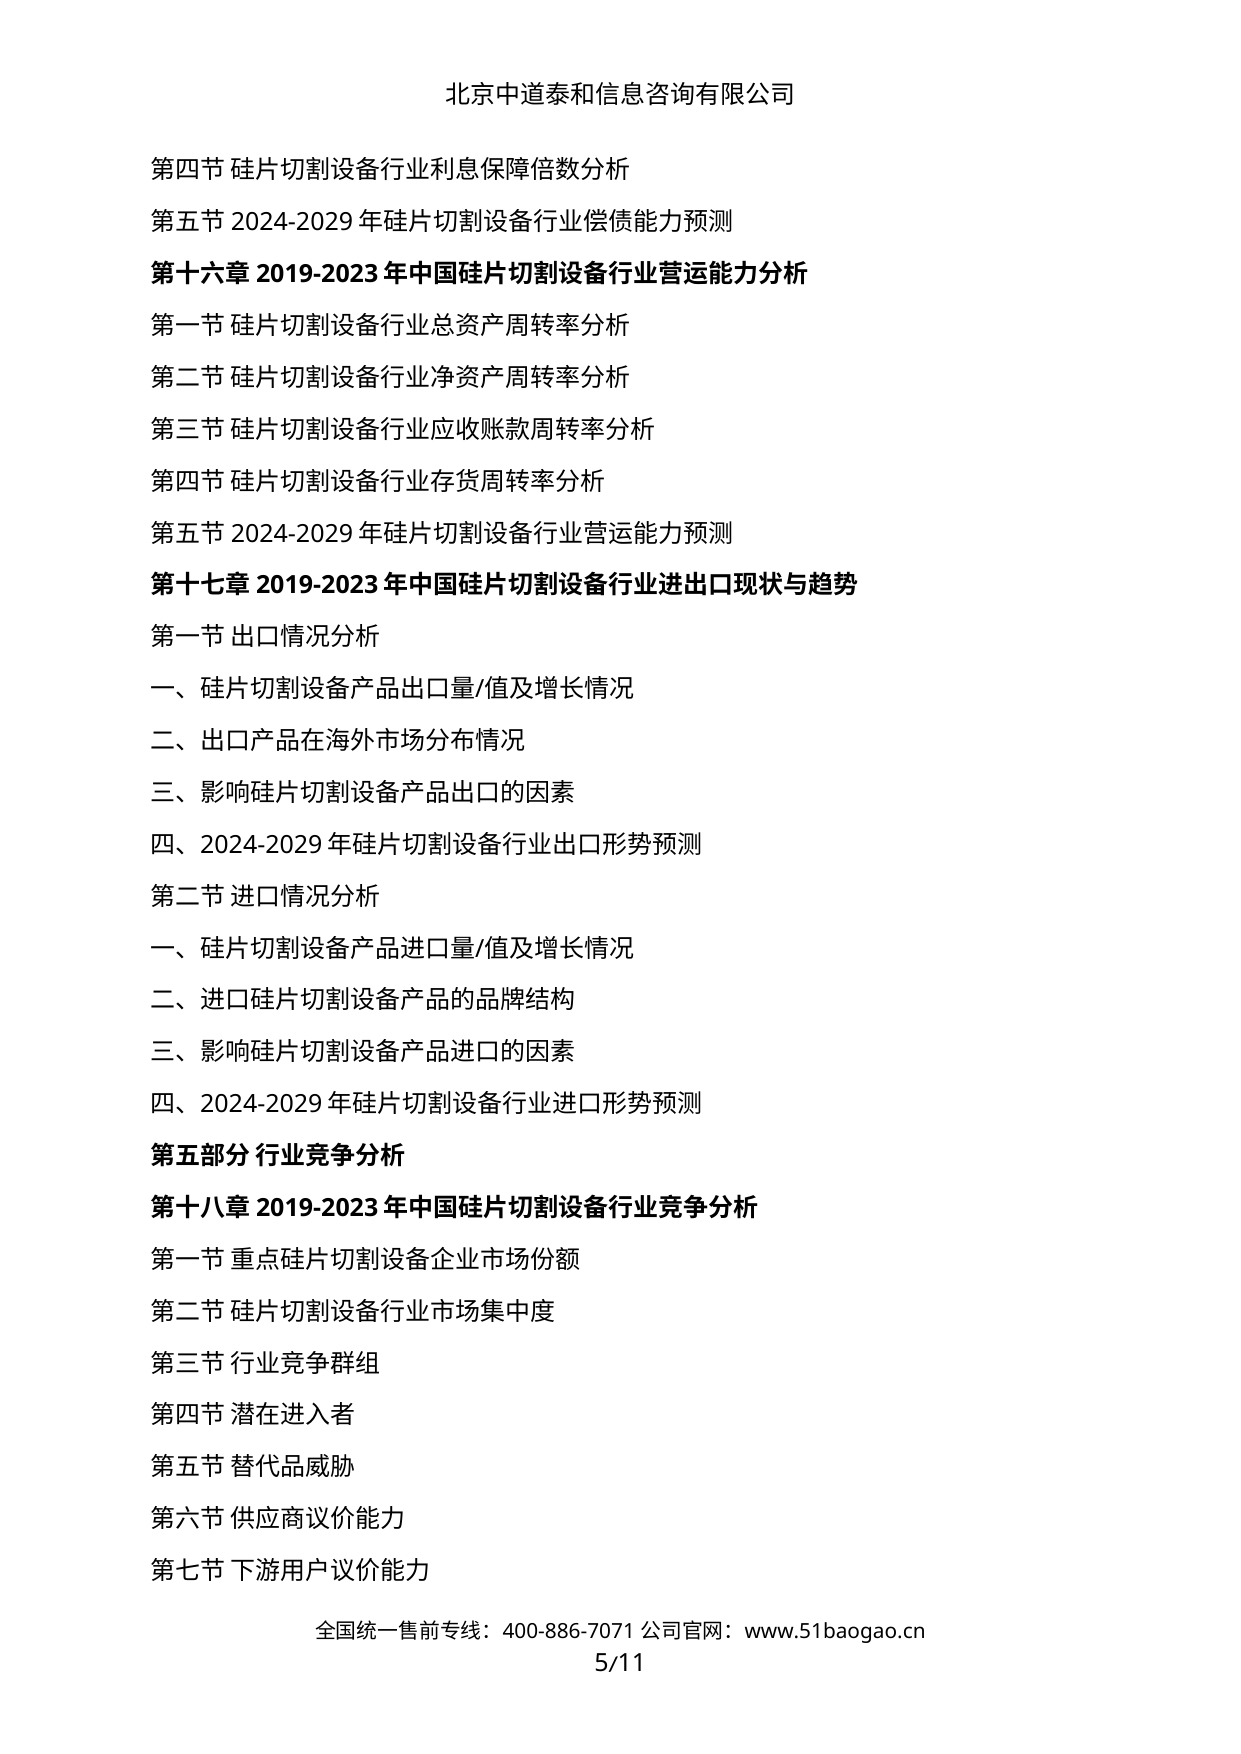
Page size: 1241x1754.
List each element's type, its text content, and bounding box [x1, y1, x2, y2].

text 第十六章 2019-2023年中国硅片切割设备行业营运能力分析 [150, 254, 1090, 290]
text 第四节 潜在进入者 [150, 1395, 1090, 1431]
text 第十七章 2019-2023年中国硅片切割设备行业进出口现状与趋势 [150, 565, 1090, 601]
text 第十八章 2019-2023年中国硅片切割设备行业竞争分析 [150, 1187, 1090, 1224]
text 第二节 进口情况分析 [150, 876, 1090, 912]
text 第一节 出口情况分析 [150, 617, 1090, 653]
text 第五节 替代品威胁 [150, 1447, 1090, 1483]
text 第七节 下游用户议价能力 [150, 1551, 1090, 1587]
text 四、2024-2029年硅片切割设备行业进口形势预测 [150, 1084, 1090, 1120]
text 第二节 硅片切割设备行业净资产周转率分析 [150, 357, 1090, 394]
text 第一节 重点硅片切割设备企业市场份额 [150, 1239, 1090, 1276]
text 第六节 供应商议价能力 [150, 1499, 1090, 1535]
text 第五节 2024-2029年硅片切割设备行业营运能力预测 [150, 513, 1090, 549]
text 第二节 硅片切割设备行业市场集中度 [150, 1291, 1090, 1327]
text 第五部分 行业竞争分析 [150, 1136, 1090, 1172]
text 第四节 硅片切割设备行业存货周转率分析 [150, 461, 1090, 497]
text 第五节 2024-2029年硅片切割设备行业偿债能力预测 [150, 202, 1090, 238]
text 二、出口产品在海外市场分布情况 [150, 721, 1090, 757]
text 第三节 行业竞争群组 [150, 1343, 1090, 1379]
text 二、进口硅片切割设备产品的品牌结构 [150, 980, 1090, 1016]
text 第一节 硅片切割设备行业总资产周转率分析 [150, 306, 1090, 342]
text 三、影响硅片切割设备产品出口的因素 [150, 772, 1090, 809]
text 一、硅片切割设备产品进口量/值及增长情况 [150, 928, 1090, 964]
text 四、2024-2029年硅片切割设备行业出口形势预测 [150, 824, 1090, 861]
text 第三节 硅片切割设备行业应收账款周转率分析 [150, 409, 1090, 446]
text 第四节 硅片切割设备行业利息保障倍数分析 [150, 150, 1090, 186]
text 一、硅片切割设备产品出口量/值及增长情况 [150, 669, 1090, 705]
text 三、影响硅片切割设备产品进口的因素 [150, 1032, 1090, 1068]
